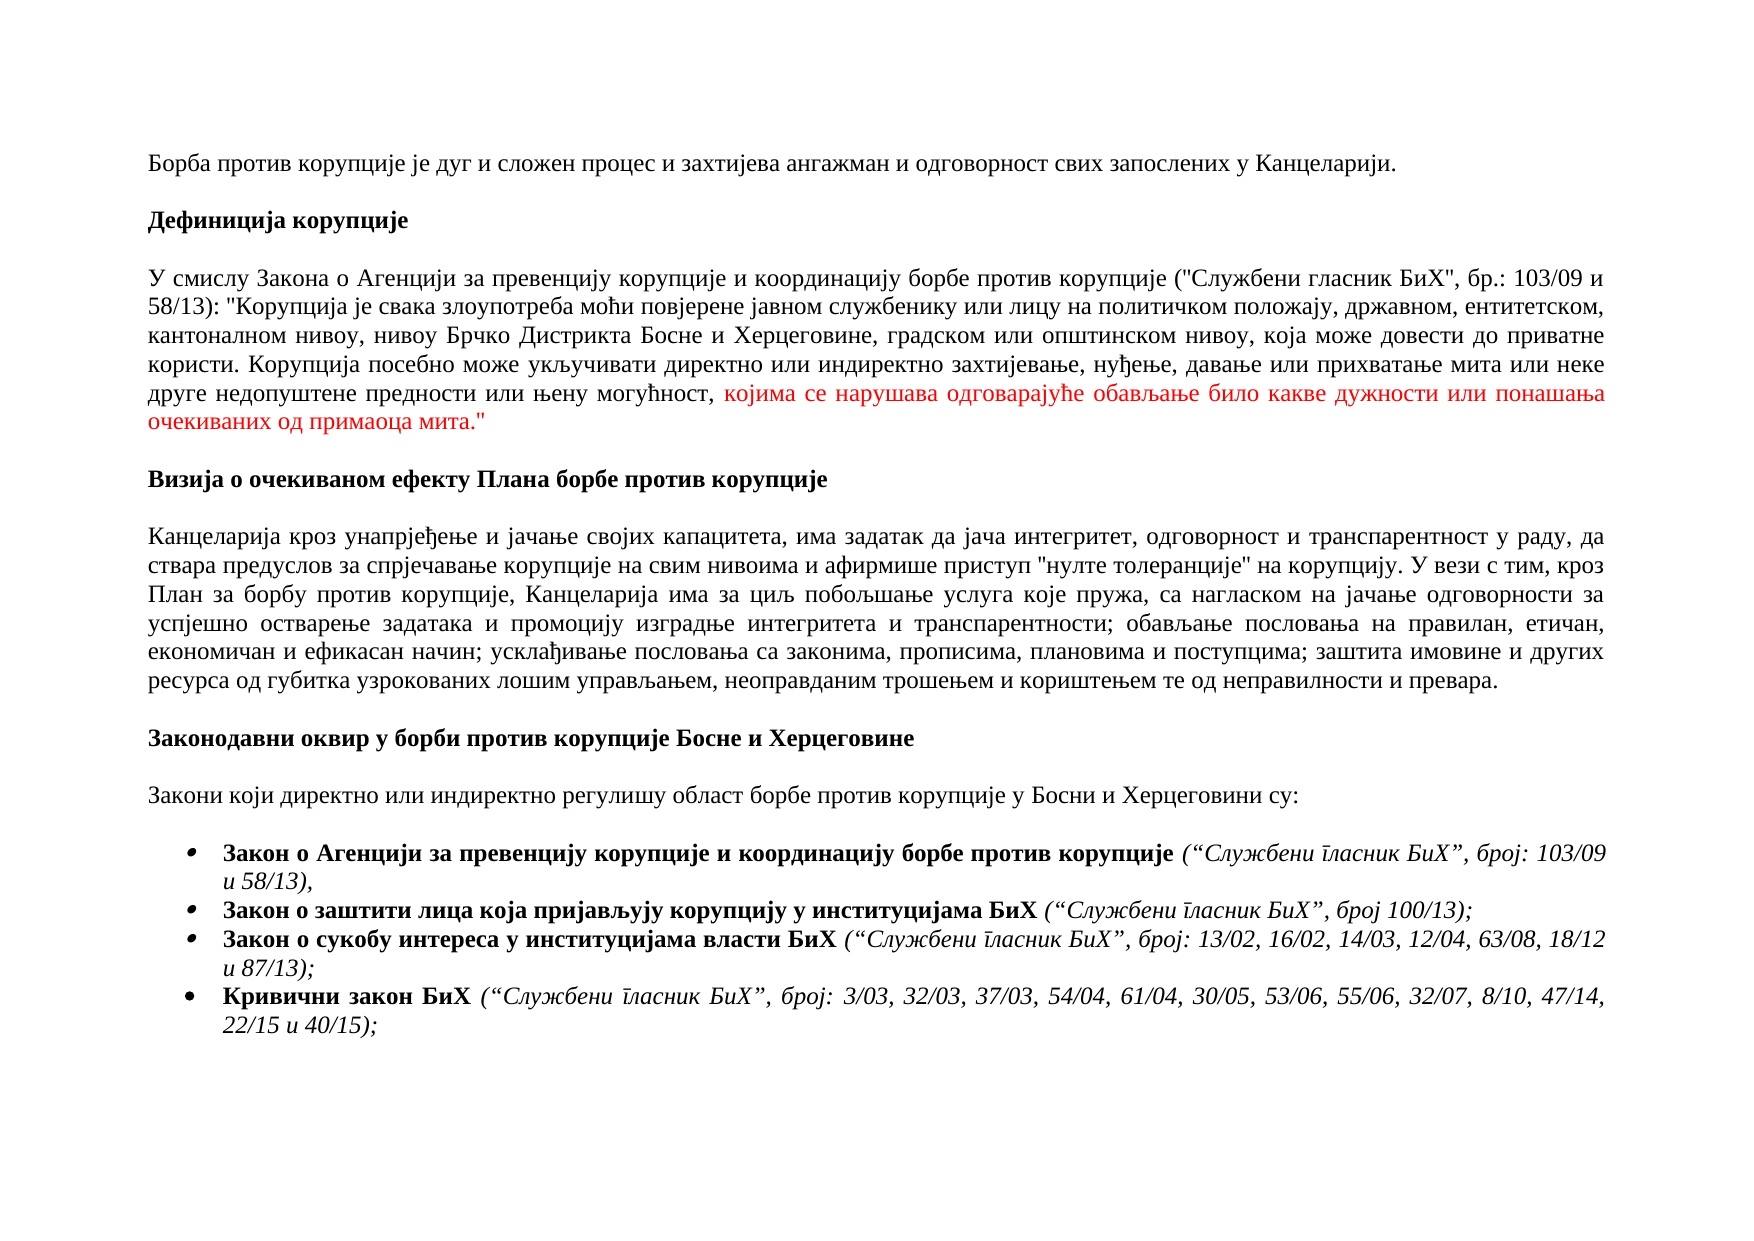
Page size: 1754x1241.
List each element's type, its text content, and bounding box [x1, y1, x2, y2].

list Закон о Агенцији за превенцију корупције и координацију борбе против корупције (“Службени гласник БиХ”, број: 103/09 и 58/13), [185, 838, 1606, 895]
text Законодавни оквир у борби против корупције Босне и Херцеговине [148, 723, 1606, 751]
text Закони који директно или индиректно регулишу област борбе против корупције у Босни и Херцеговини су: [148, 780, 1606, 809]
list Кривични закон БиХ (“Службени гласник БиХ”, број: 3/03, 32/03, 37/03, 54/04, 61/04, 30/05, 53/06, 55/06, 32/07, 8/10, 47/14, 22/15 и 40/15); [185, 981, 1606, 1039]
text Визија о очекиваном ефекту Плана борбе против корупције [148, 464, 1606, 493]
text Борба против корупције је дуг и сложен процес и захтијева ангажман и одговорност свих запослених у Канцеларији. [148, 148, 1606, 176]
list Закон о сукобу интереса у институцијама власти БиХ (“Службени гласник БиХ”, број: 13/02, 16/02, 14/03, 12/04, 63/08, 18/12 и 87/13); [185, 924, 1606, 981]
text Канцеларија кроз унапрјеђење и јачање својих капацитета, има задатак да јача интегритет, одговорност и транспарентност у раду, да ствара предуслов за спрјечавање корупције на свим нивоима и афирмише приступ ''нулте толеранције'' на корупцију. У вези с тим, кроз План за борбу против корупције, Канцеларија има за циљ побољшање услуга које пружа, са нагласком на јачање одговорности за успјешно остварење задатака и промоцију изградње интегритета и транспарентности; обављање пословања на правилан, етичан, економичан и ефикасан начин; усклађивање пословања са законима, прописима, плановима и поступцима; заштита имовине и других ресурса од губитка узрокованих лошим управљањем, неоправданим трошењем и кориштењем те од неправилности и превара. [148, 521, 1606, 694]
text Дефиниција корупције [148, 205, 1606, 234]
list Закон о заштити лица која пријављују корупцију у институцијама БиХ (“Службени гласник БиХ”, број 100/13); [185, 895, 1606, 924]
text У смислу Закона о Агенцији за превенцију корупције и координацију борбе против корупције (''Службени гласник БиХ'', бр.: 103/09 и 58/13): ''Корупција је свака злоупотреба моћи повјерене јавном службенику или лицу на политичком положају, државном, ентитетском, кантоналном нивоу, нивоу Брчко Дистрикта Босне и Херцеговине, градском или општинском нивоу, која може довести до приватне користи. Корупција посебно може укључивати директно или индиректно захтијевање, нуђење, давање или прихватање мита или неке друге недопуштене предности или њену могућност, којима се нарушава одговарајуће обављање било какве дужности или понашања очекиваних од примаоца мита.'' [148, 263, 1606, 435]
